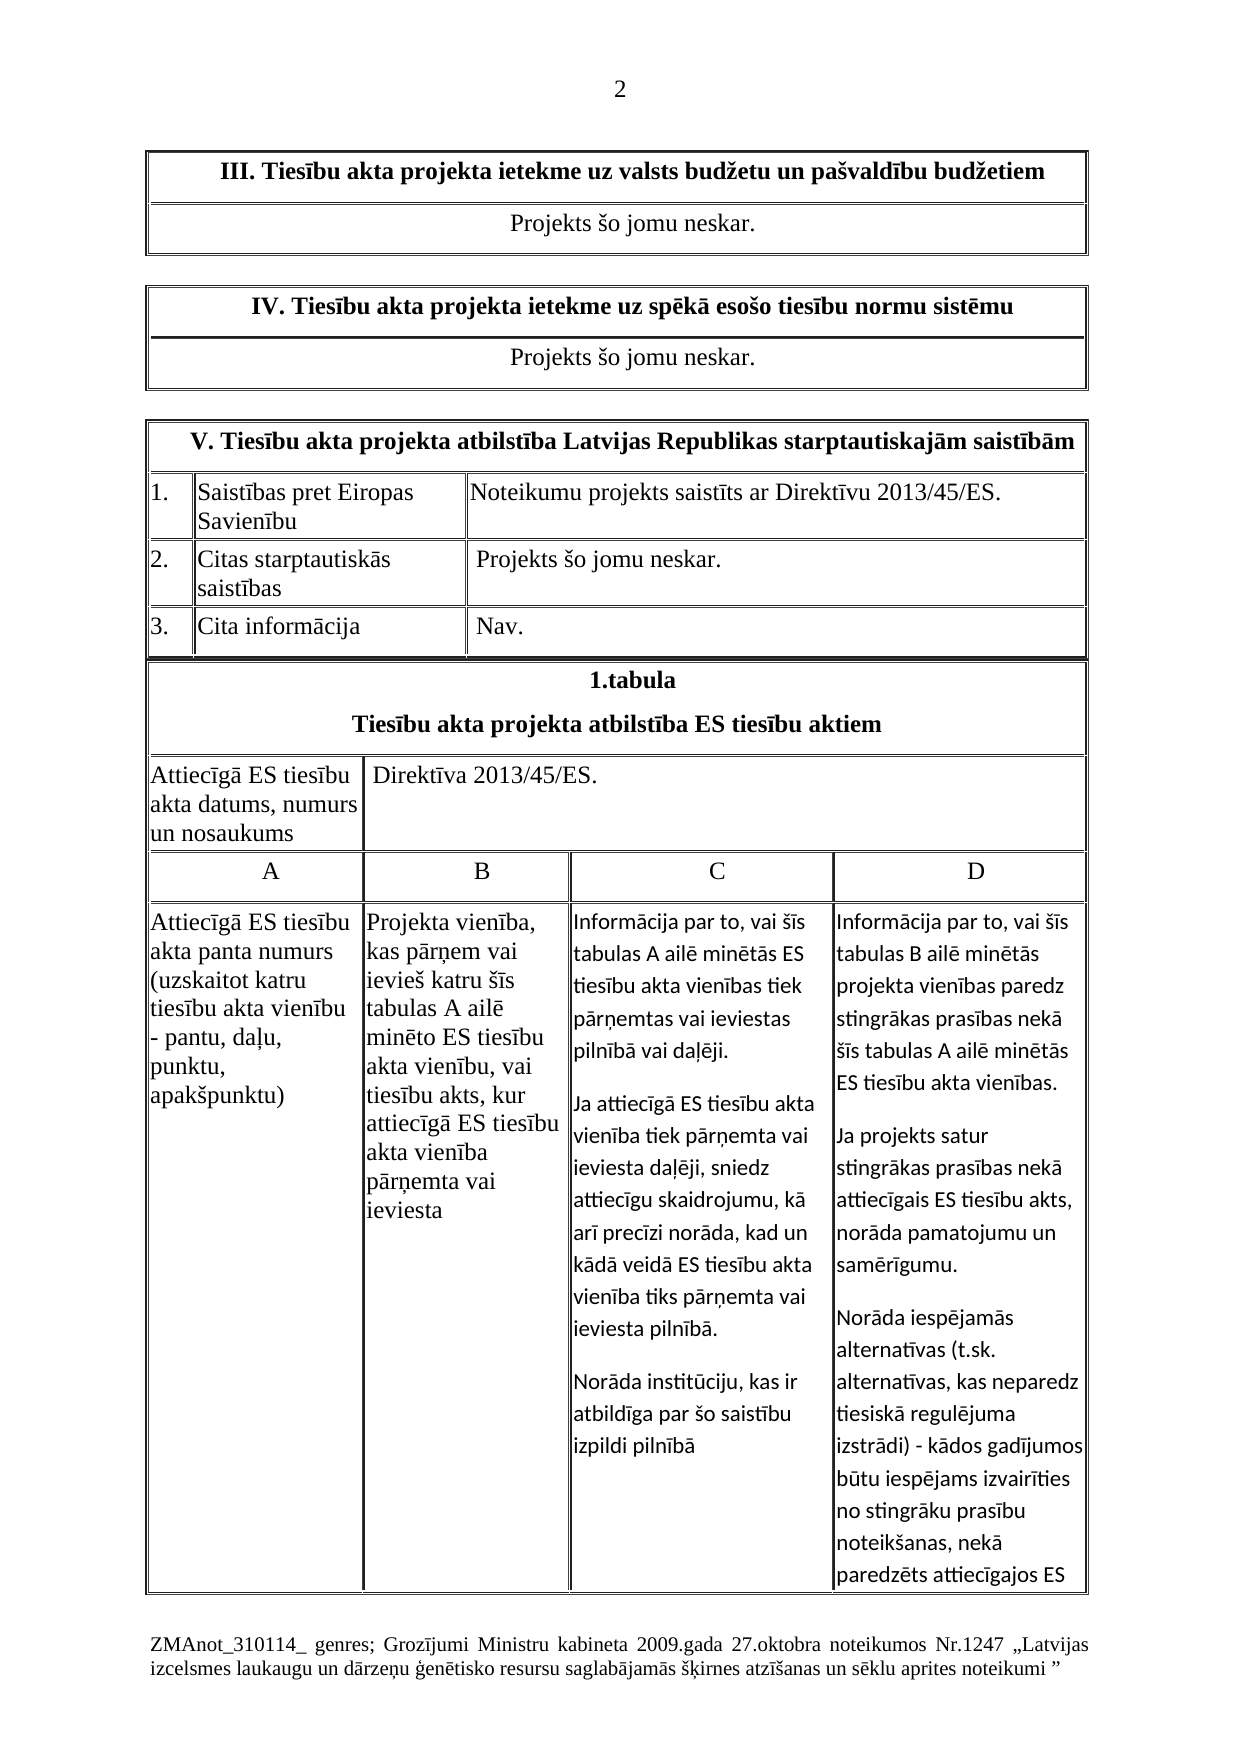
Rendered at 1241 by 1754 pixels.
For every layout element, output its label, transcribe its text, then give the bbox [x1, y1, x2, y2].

table_cell Cita informācija [194, 608, 466, 656]
table_header III. Tiesību akta projekta ietekme uz valsts budžetu un pašvaldību budžetiem [149, 153, 1085, 201]
table_header IV. Tiesību akta projekta ietekme uz spēkā esošo tiesību normu sistēmu [149, 288, 1085, 336]
table_cell C [572, 853, 832, 901]
table_cell D [835, 850, 1086, 901]
table_cell Projekts šo jomu neskar. [149, 336, 1085, 387]
table_cell Attiecīgā ES tiesību akta datums, numurs un nosaukums [147, 754, 363, 849]
table_cell Saistības pret Eiropas Savienību [196, 474, 465, 538]
table_cell 2. [147, 538, 194, 605]
table_cell Citas starptautiskās saistības [196, 541, 465, 605]
table_cell 1. [147, 471, 194, 538]
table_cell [570, 904, 833, 1592]
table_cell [833, 901, 1087, 1592]
table_cell Noteikumu projekts saistīts ar Direktīvu 2013/45/ES. [466, 471, 1087, 538]
table_cell Projekts šo jomu neskar. [466, 538, 1087, 605]
table_cell B [365, 853, 568, 901]
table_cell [147, 901, 363, 1592]
table_cell A [149, 850, 362, 901]
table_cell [363, 901, 570, 1592]
table_cell Nav. [466, 605, 1087, 656]
table_cell 3. [147, 605, 194, 656]
table_header 1.tabula Tiesību akta projekta atbilstība ES tiesību aktiem [149, 663, 1085, 754]
table_cell Direktīva 2013/45/ES. [363, 754, 1087, 849]
table_header V. Tiesību akta projekta atbilstība Latvijas Republikas starptautiskajām saistībām [149, 423, 1085, 471]
table_cell Projekts šo jomu neskar. [149, 201, 1086, 253]
